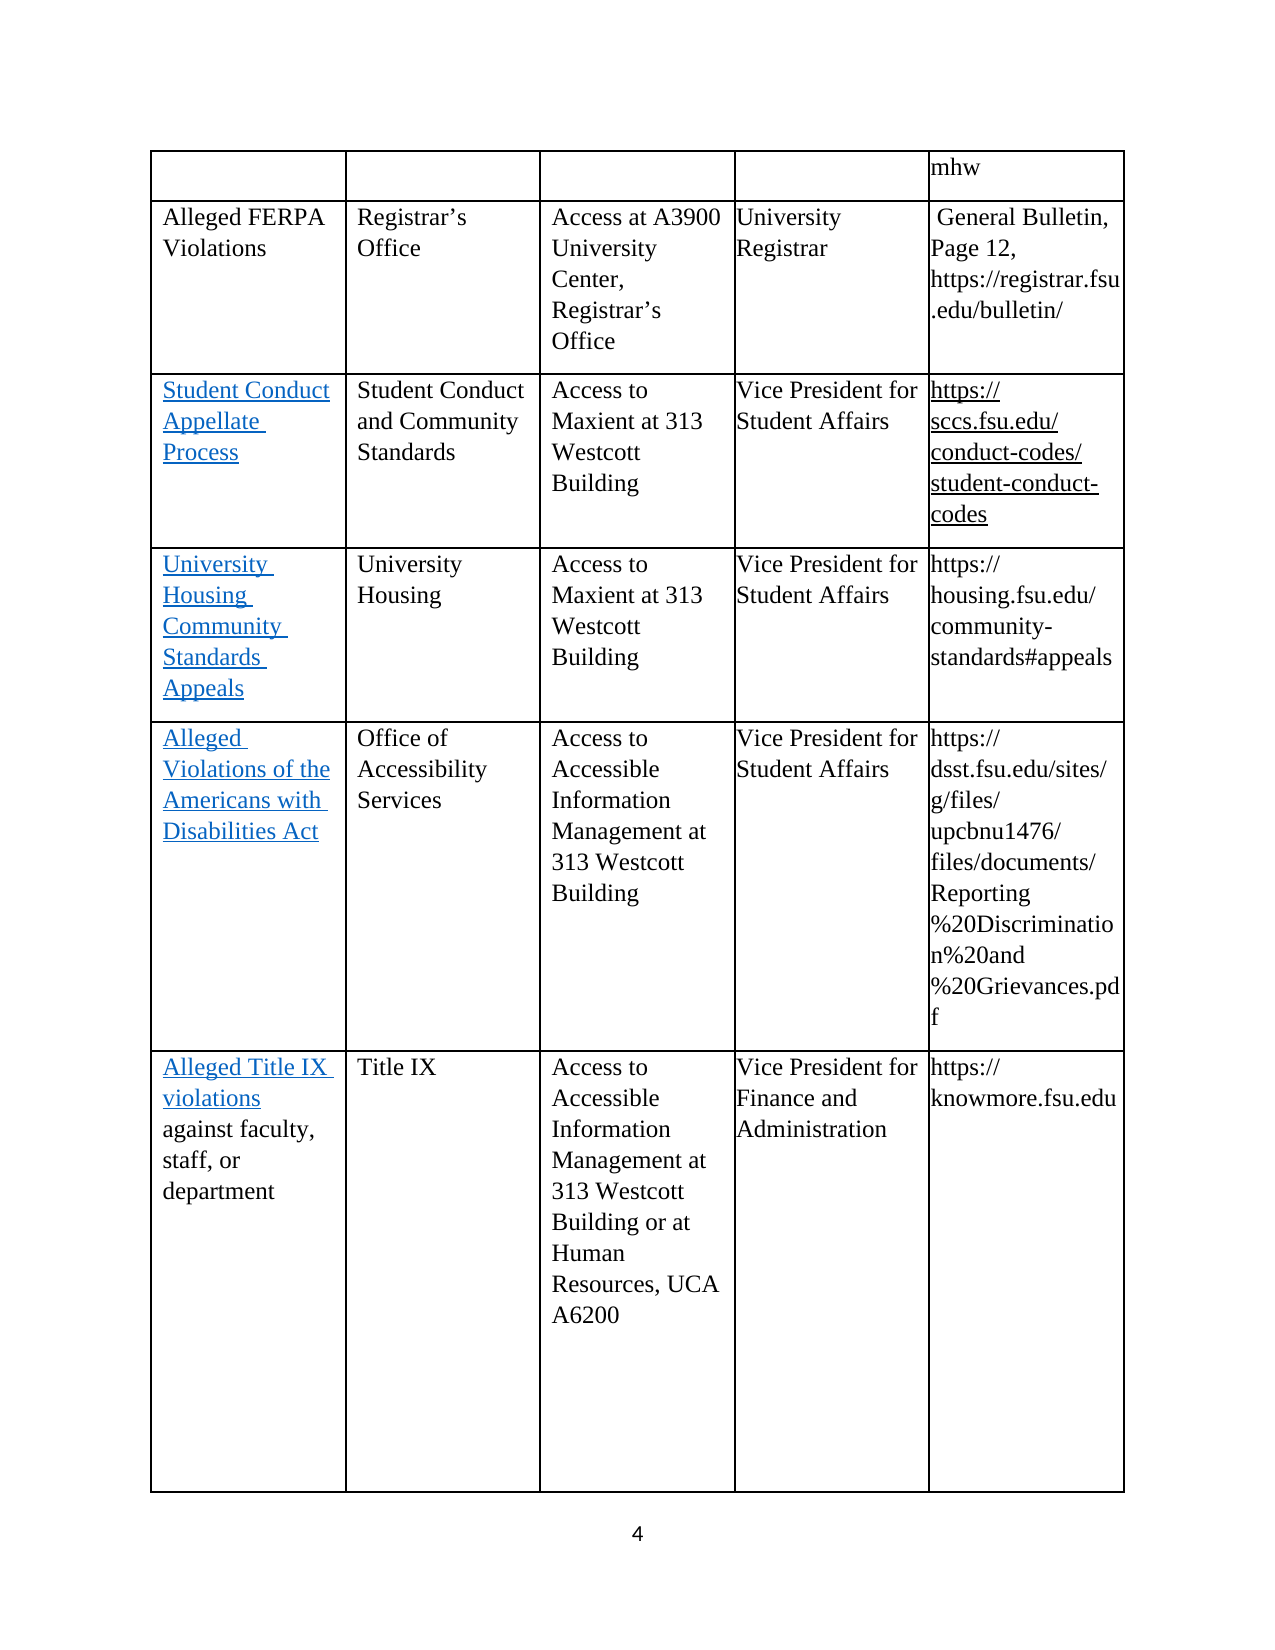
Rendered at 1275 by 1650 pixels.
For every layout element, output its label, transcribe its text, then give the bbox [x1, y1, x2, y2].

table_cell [930, 152, 1123, 199]
table_cell https://sccs.fsu.edu/conduct-codes/student-conduct-codes [930, 375, 1123, 547]
table_cell Vice President for Student Affairs [736, 375, 928, 547]
table_cell Access at A3900 University Center, Registrar’s Office [541, 202, 734, 373]
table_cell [347, 152, 539, 199]
table_cell Access to Maxient at 313 Westcott Building [541, 549, 734, 721]
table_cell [736, 152, 928, 199]
table_cell Registrar’s Office [347, 202, 539, 373]
table_cell Vice President for Student Affairs [736, 723, 928, 1050]
table_cell Alleged Violations of the Americans with Disabilities Act [152, 723, 345, 1050]
table_cell Office of Accessibility Services [347, 723, 539, 1050]
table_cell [152, 152, 345, 199]
table_cell https://knowmore.fsu.edu [930, 1052, 1123, 1491]
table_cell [541, 1052, 734, 1491]
table_cell Student Conduct and Community Standards [347, 375, 539, 547]
table_cell https://dsst.fsu.edu/sites/g/files/upcbnu1476/files/documents/Reporting%20Discrimination%20and%20Grievances.pdf [930, 723, 1123, 1050]
table_cell Access to Accessible Information Management at 313 Westcott Building [541, 723, 734, 1050]
table_cell Vice President for Student Affairs [736, 549, 928, 721]
table_cell University Housing Community Standards Appeals [152, 549, 345, 721]
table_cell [541, 152, 734, 199]
table_cell Alleged FERPA Violations [152, 202, 345, 373]
table_cell University Registrar [736, 202, 928, 373]
table_cell General Bulletin, Page 12, https://registrar.fsu.edu/bulletin/ [930, 202, 1123, 373]
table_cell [736, 1052, 928, 1491]
table_cell https://housing.fsu.edu/community-standards#appeals [930, 549, 1123, 721]
table_cell Access to Maxient at 313 Westcott Building [541, 375, 734, 547]
table_cell Student Conduct Appellate Process [152, 375, 345, 547]
table_cell University Housing [347, 549, 539, 721]
table_cell Alleged Title IX violations against faculty, staff, or department [152, 1052, 345, 1491]
table_cell Title IX [347, 1052, 539, 1491]
